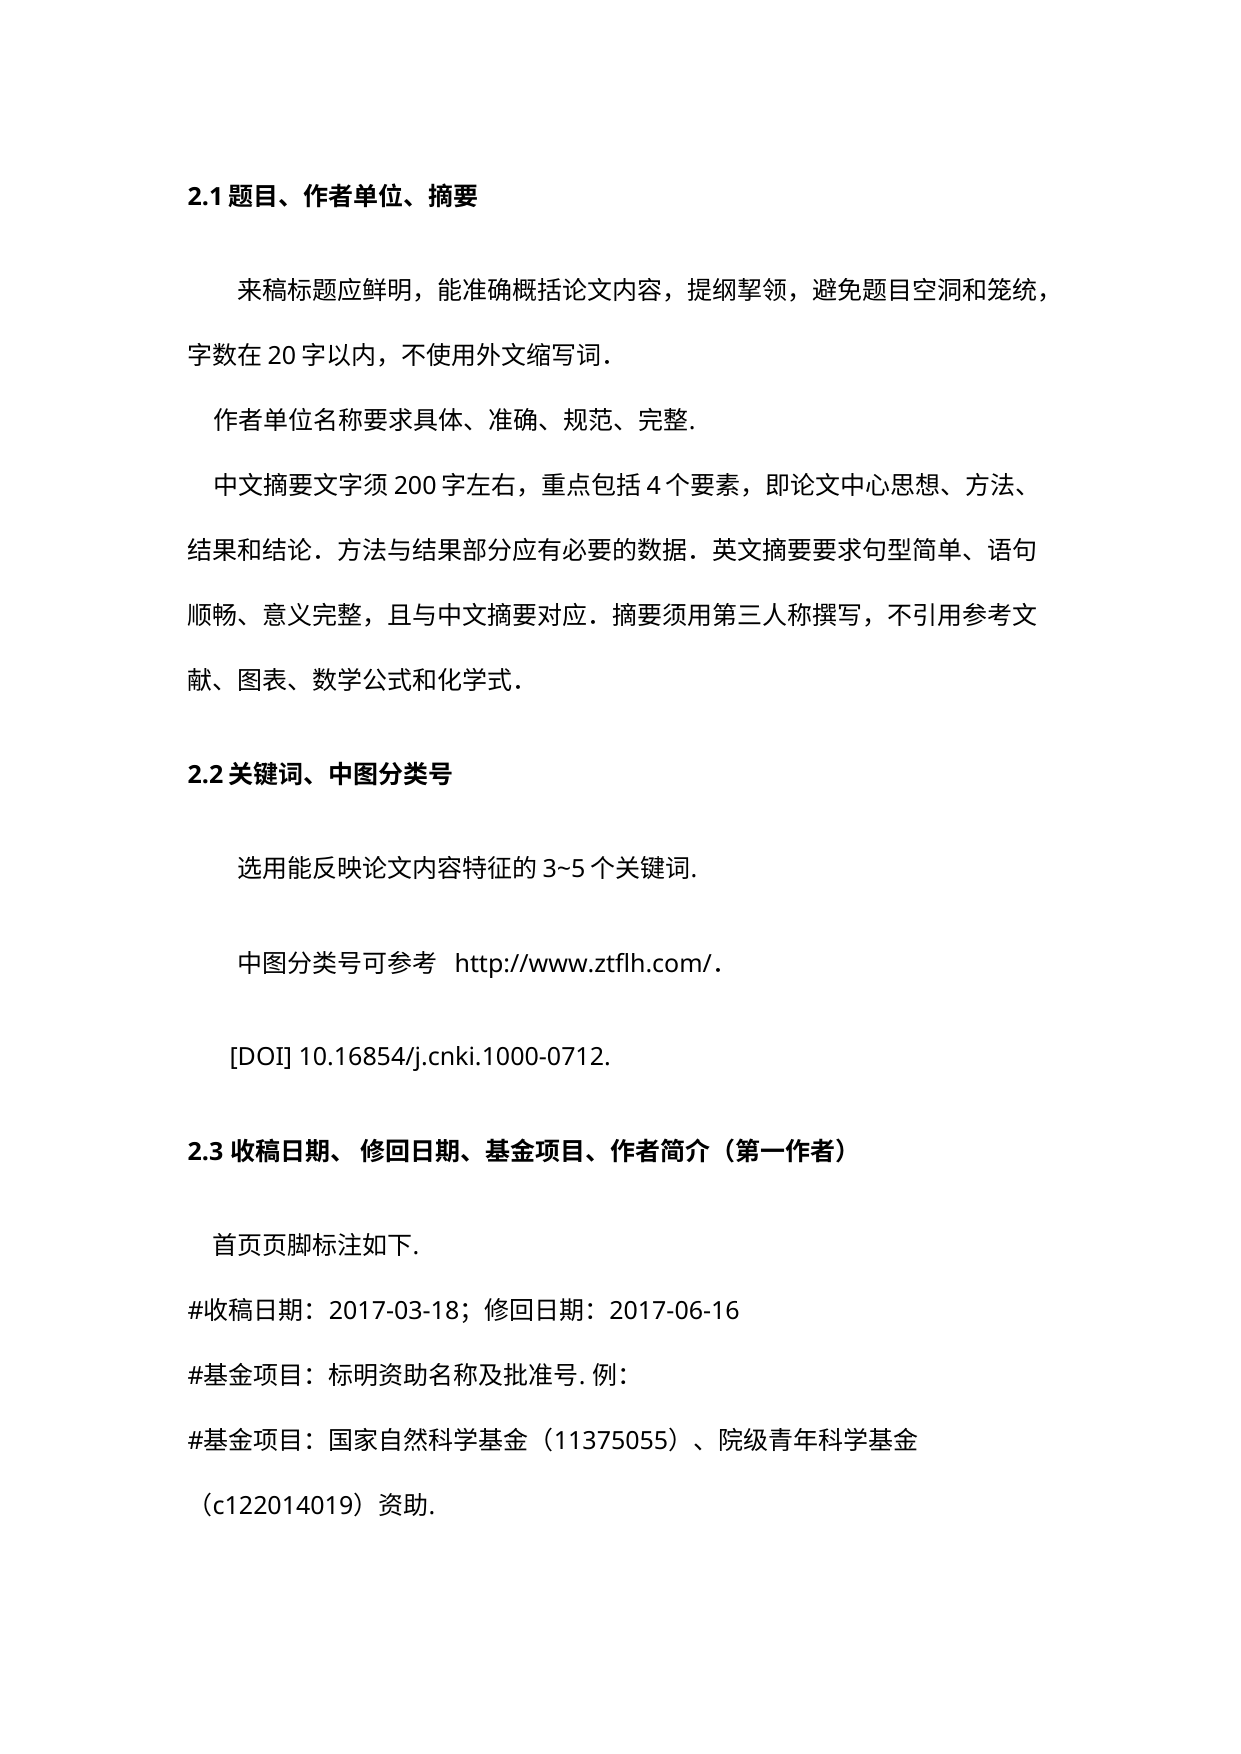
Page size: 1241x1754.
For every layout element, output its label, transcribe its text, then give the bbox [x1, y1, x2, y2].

text 来稿标题应鲜明，能准确概括论文内容，提纲挈领，避免题目空洞和笼统，字数在20字以内，不使用外文缩写词． 作者单位名称要求具体、准确、规范、完整. 中文摘要文字须200字左右，重点包括4个要素，即论文中心思想、方法、结果和结论．方法与结果部分应有必要的数据．英文摘要要求句型简单、语句顺畅、意义完整，且与中文摘要对应．摘要须用第三人称撰写，不引用参考文献、图表、数学公式和化学式． [187, 256, 1053, 711]
text 2.1题目、作者单位、摘要 [187, 162, 1053, 227]
text 中图分类号可参考 http://www.ztflh.com/． [187, 929, 1053, 994]
text #收稿日期：2017-03-18；修回日期：2017-06-16 #基金项目：标明资助名称及批准号. 例： [187, 1276, 1053, 1406]
text [DOI] 10.16854/j.cnki.1000-0712. [187, 1023, 1053, 1088]
text 2.3 收稿日期、 修回日期、基金项目、作者简介（第一作者） [187, 1117, 1053, 1182]
text 2.2关键词、中图分类号 [187, 740, 1053, 805]
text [187, 1406, 1053, 1536]
text 首页页脚标注如下. [187, 1211, 1053, 1276]
text 选用能反映论文内容特征的3~5个关键词. [187, 834, 1053, 899]
